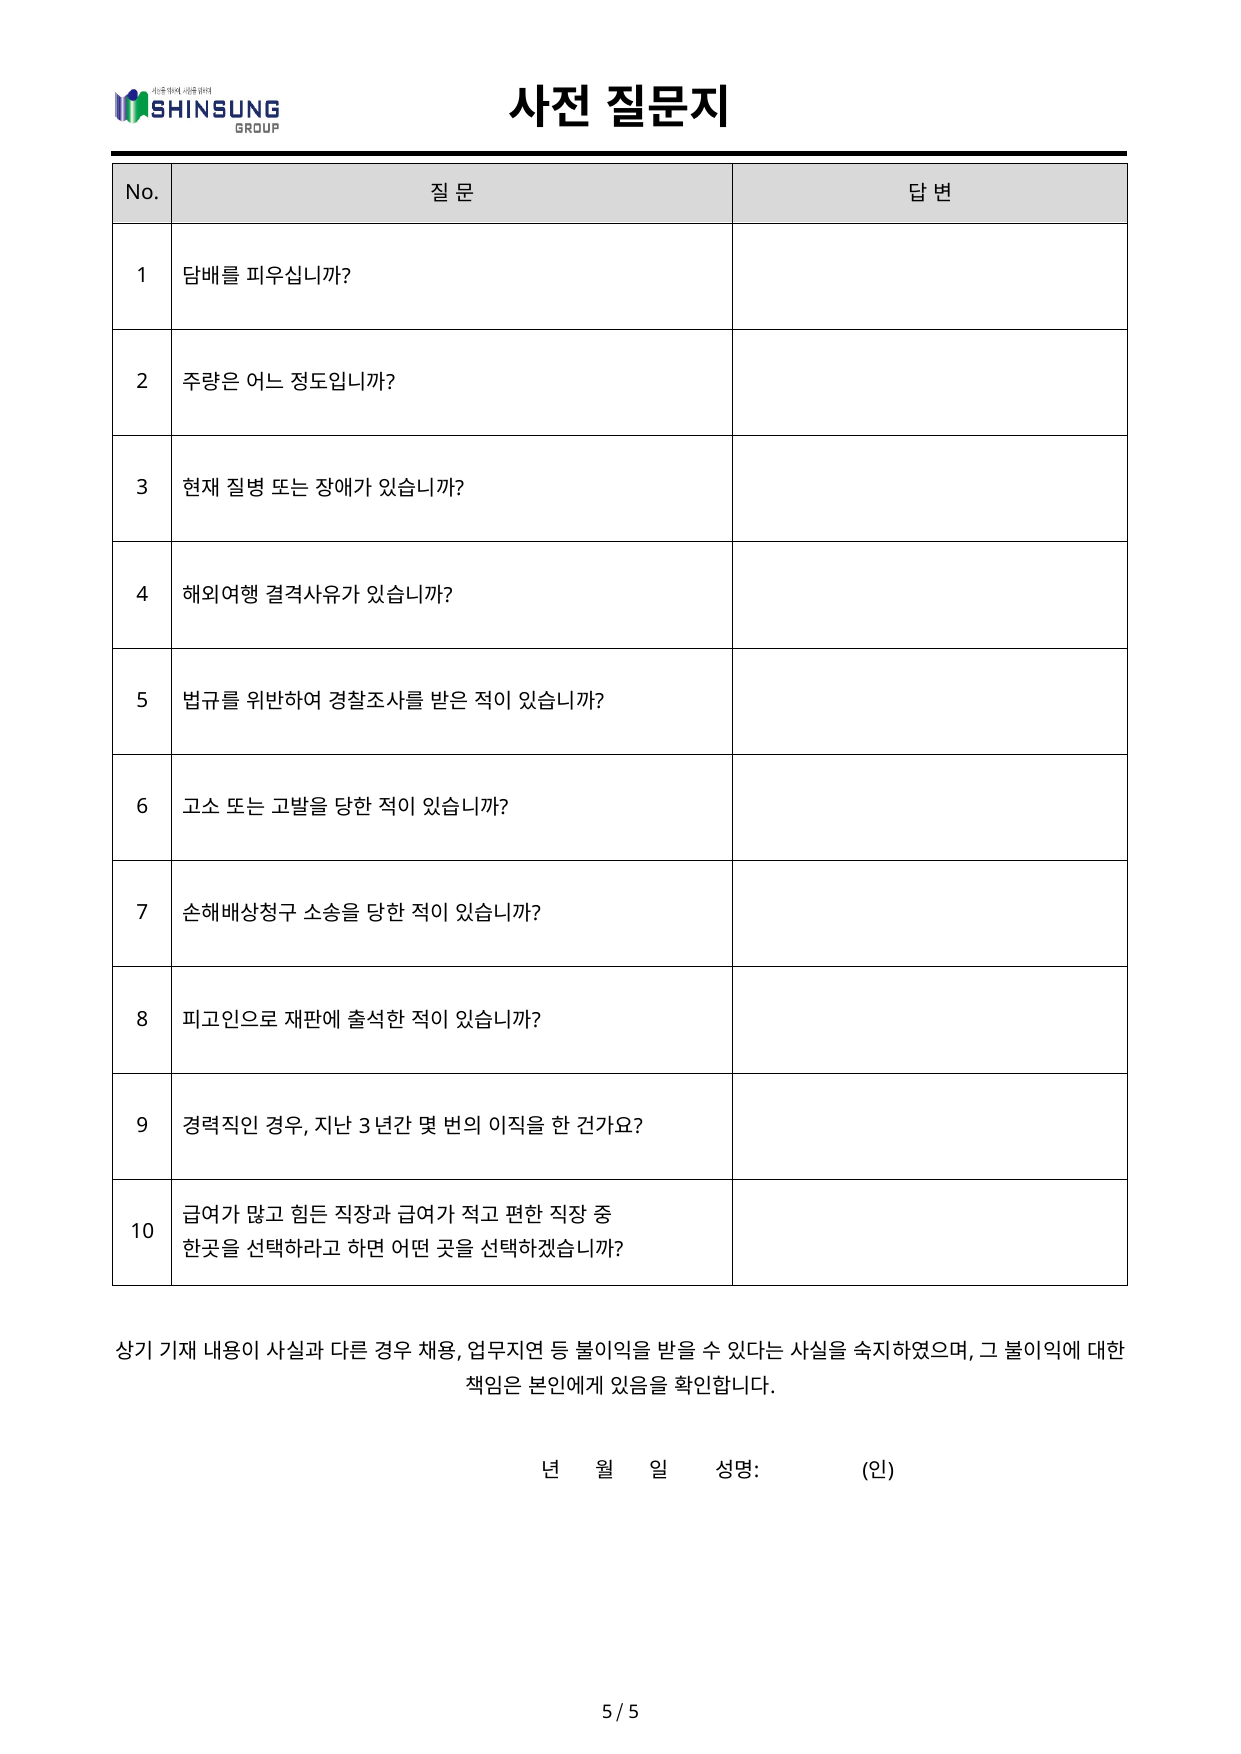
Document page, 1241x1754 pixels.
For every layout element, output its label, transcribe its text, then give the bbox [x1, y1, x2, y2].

table_header No. [113, 164, 171, 222]
table_cell [733, 542, 1127, 647]
table_cell 7 [113, 861, 171, 966]
table_cell 법규를 위반하여 경찰조사를 받은 적이 있습니까? [172, 649, 732, 754]
table_cell [733, 967, 1127, 1072]
table_cell 담배를 피우십니까? [172, 224, 732, 329]
table_cell 경력직인 경우, 지난 3년간 몇 번의 이직을 한 건가요? [172, 1074, 732, 1179]
table_cell 손해배상청구 소송을 당한 적이 있습니까? [172, 861, 732, 966]
table_cell 1 [113, 224, 171, 329]
table_cell [733, 755, 1127, 860]
table_cell 급여가 많고 힘든 직장과 급여가 적고 편한 직장 중 한곳을 선택하라고 하면 어떤 곳을 선택하겠습니까? [172, 1180, 732, 1285]
table_cell [733, 330, 1127, 435]
table_cell 4 [113, 542, 171, 647]
table_header 질 문 [172, 164, 732, 222]
table_cell [733, 649, 1127, 754]
table_cell 해외여행 결격사유가 있습니까? [172, 542, 732, 647]
table_cell 피고인으로 재판에 출석한 적이 있습니까? [172, 967, 732, 1072]
table_cell [733, 861, 1127, 966]
table_cell 주량은 어느 정도입니까? [172, 330, 732, 435]
table_cell 10 [113, 1180, 171, 1285]
table_cell 고소 또는 고발을 당한 적이 있습니까? [172, 755, 732, 860]
table_cell 9 [113, 1074, 171, 1179]
table_cell 3 [113, 436, 171, 541]
table_cell 8 [113, 967, 171, 1072]
table_cell 5 [113, 649, 171, 754]
table_cell 현재 질병 또는 장애가 있습니까? [172, 436, 732, 541]
table_cell 6 [113, 755, 171, 860]
table_cell [733, 436, 1127, 541]
text 상기 기재 내용이 사실과 다른 경우 채용, 업무지연 등 불이익을 받을 수 있다는 사실을 숙지하였으며, 그 불이익에 대한 책임은 본인에게 있음을 확인합니다. [112, 1335, 1128, 1400]
text 사전 질문지 [112, 71, 1128, 137]
text 년 월 일 성명: (인) [112, 1453, 1128, 1483]
table_header 답 변 [733, 164, 1127, 222]
table_cell [733, 224, 1127, 329]
picture [112, 78, 282, 142]
table_cell [733, 1074, 1127, 1179]
table_cell [733, 1180, 1127, 1285]
table_cell 2 [113, 330, 171, 435]
